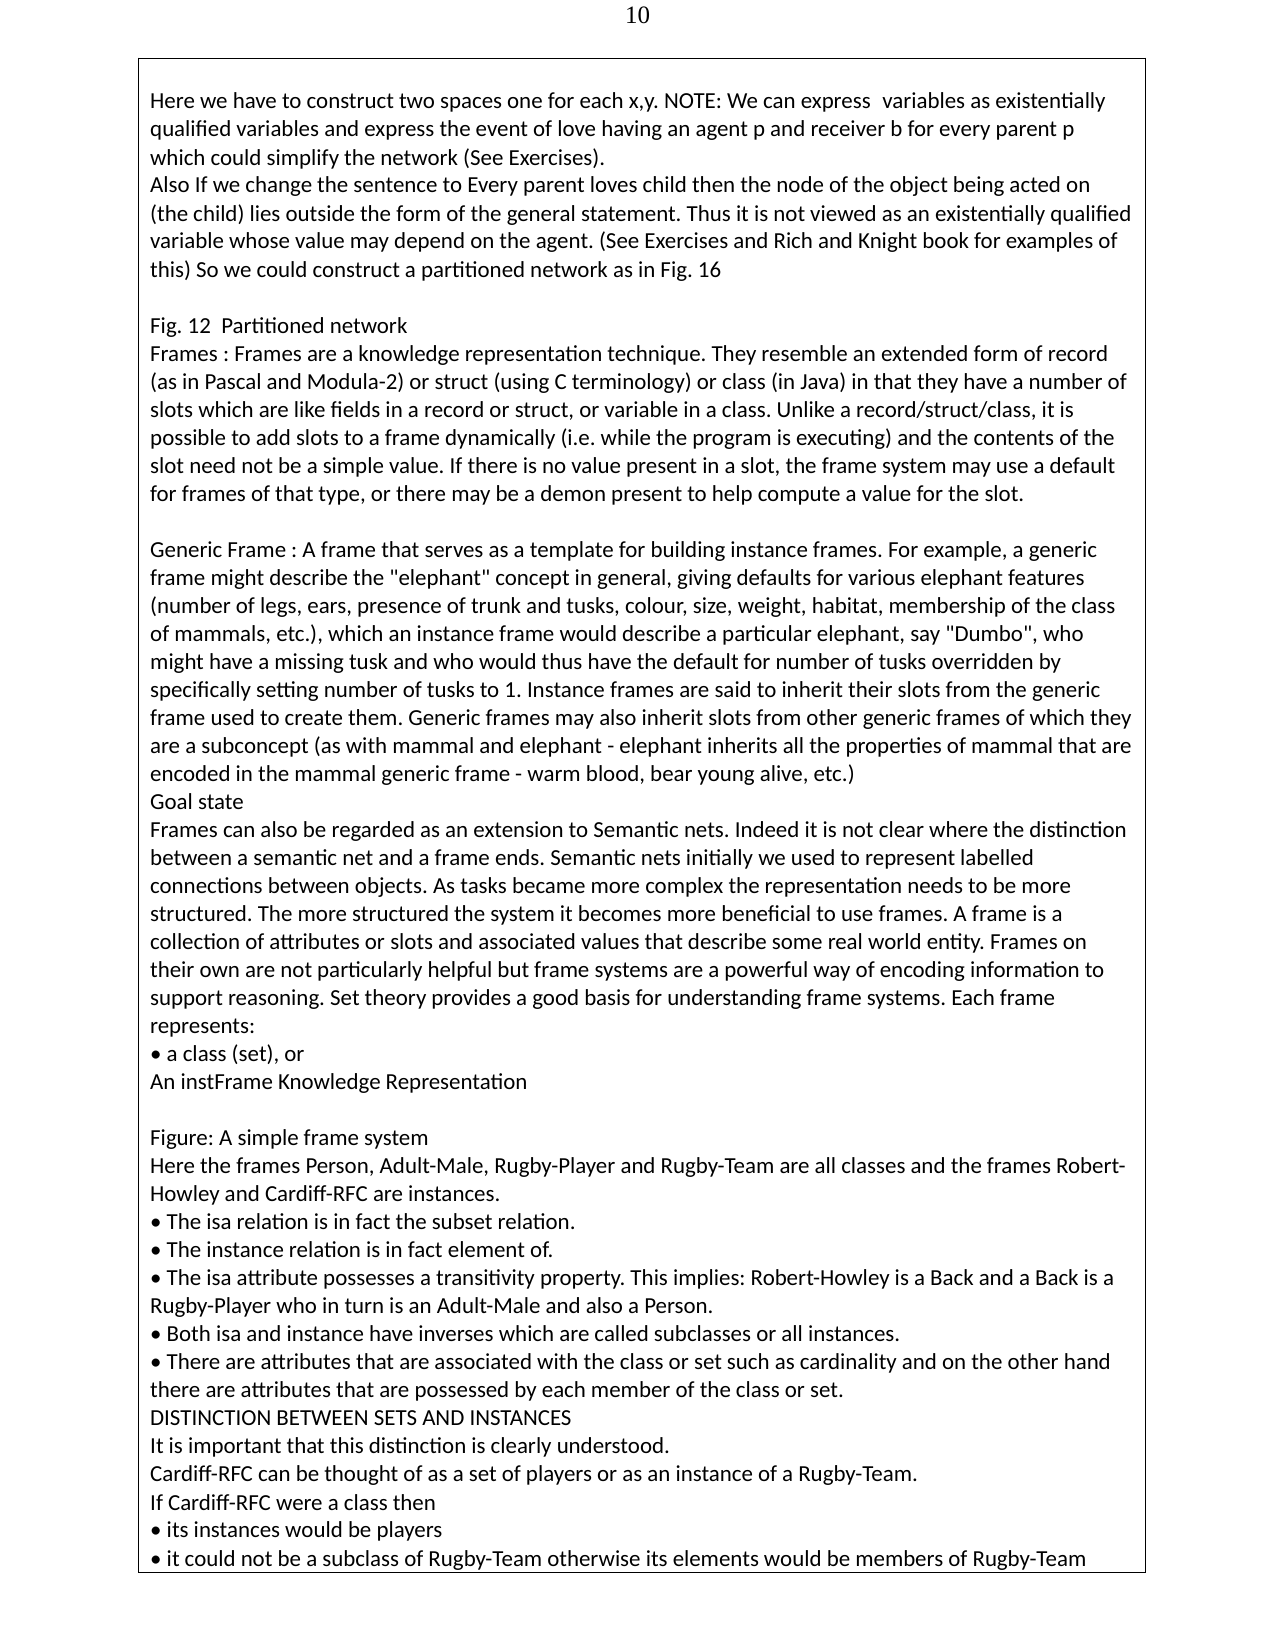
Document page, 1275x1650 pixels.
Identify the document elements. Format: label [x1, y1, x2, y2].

table_cell [139, 59, 1145, 1572]
